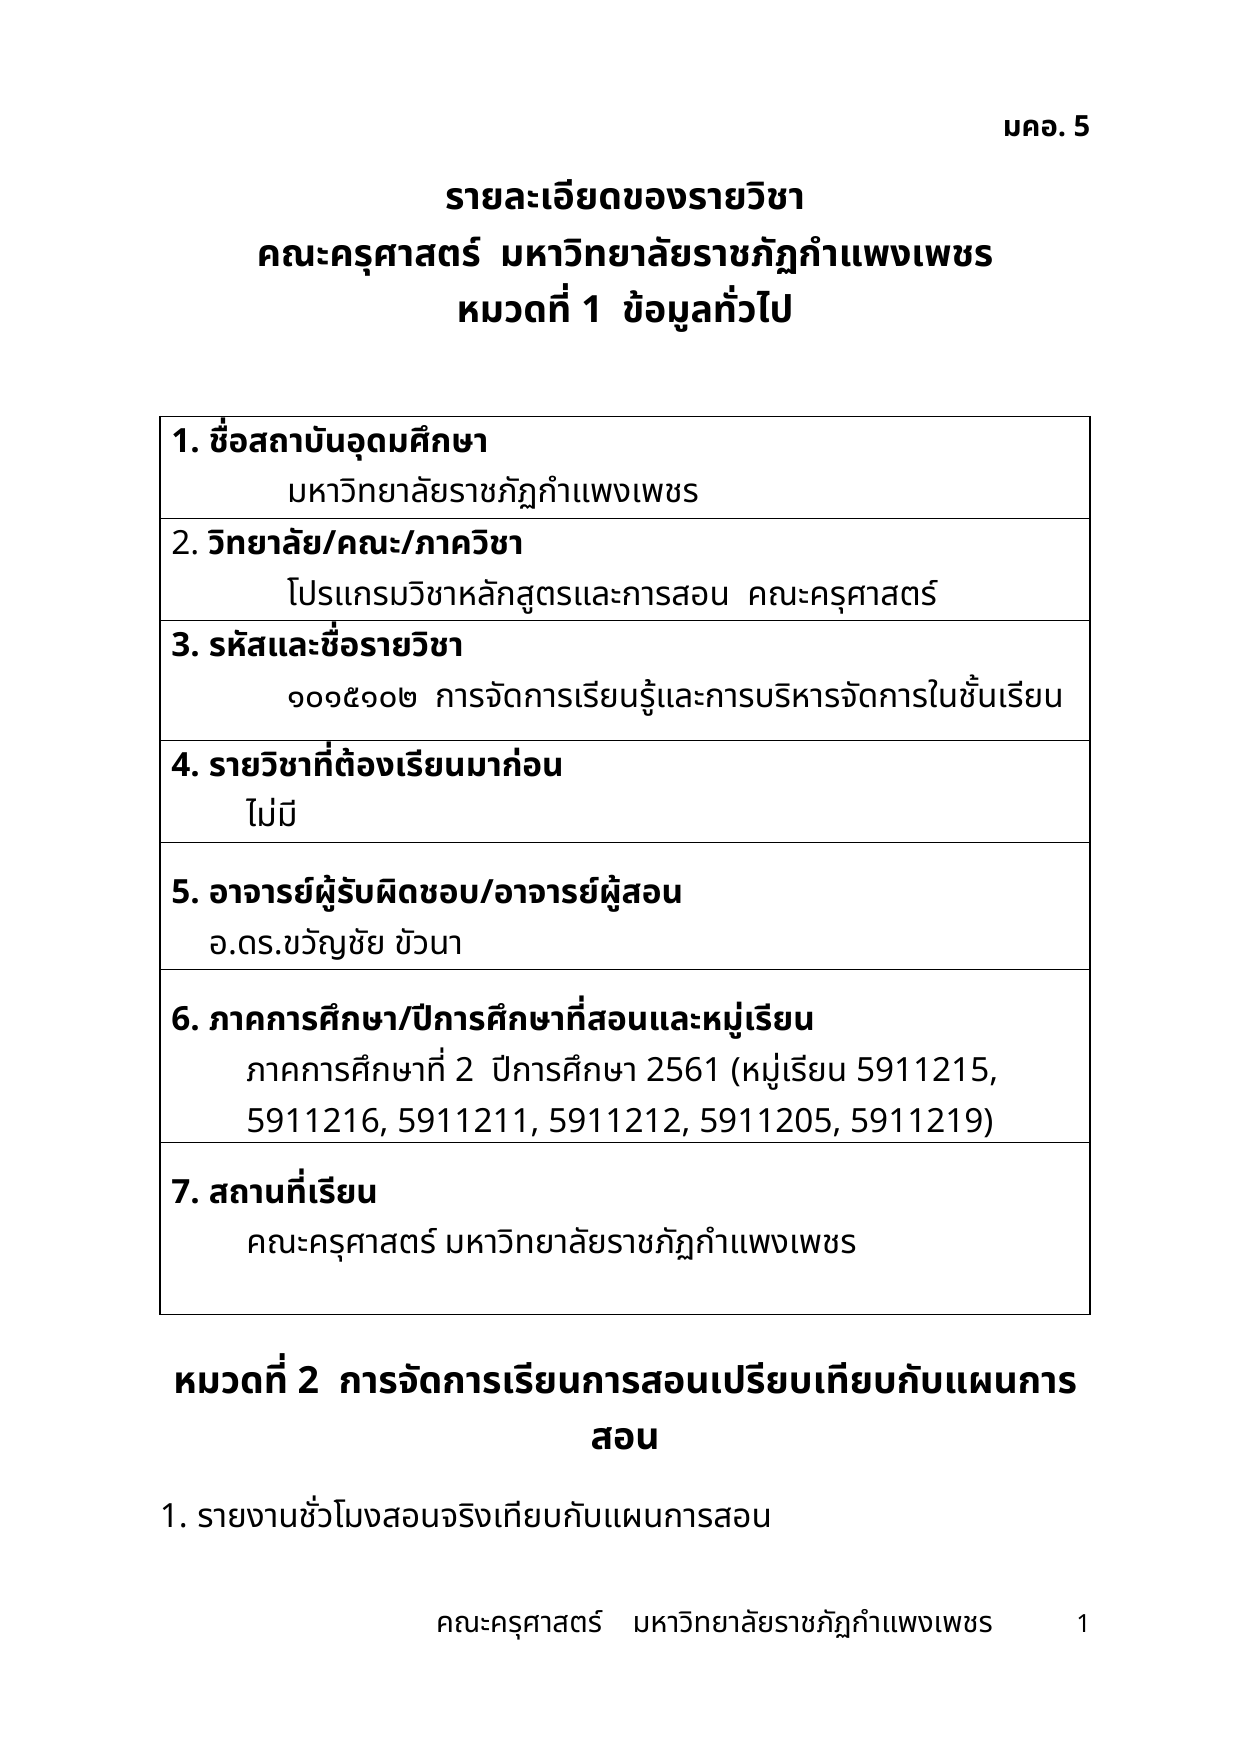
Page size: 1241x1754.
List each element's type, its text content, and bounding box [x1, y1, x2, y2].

table_cell วิทยาลัย/คณะ/ภาควิชา โปรแกรมวิชาหลักสูตรและการสอน คณะครุศาสตร์ [161, 519, 1089, 620]
table_cell อาจารย์ผู้รับผิดชอบ/อาจารย์ผู้สอน อ.ดร.ขวัญชัย ขัวนา [161, 843, 1089, 969]
list รายงานชั่วโมงสอนจริงเทียบกับแผนการสอน [159, 1492, 1090, 1542]
table_cell รายวิชาที่ต้องเรียนมาก่อน ไม่มี [161, 741, 1089, 842]
text หมวดที่ 2 การจัดการเรียนการสอนเปรียบเทียบกับแผนการสอน [159, 1353, 1090, 1467]
table_cell รหัสและชื่อรายวิชา ๑๐๑๕๑๐๒ การจัดการเรียนรู้และการบริหารจัดการในชั้นเรียน [161, 621, 1089, 740]
text คณะครุศาสตร์ มหาวิทยาลัยราชภัฏกำแพงเพชร [159, 226, 1090, 283]
table_header ชื่อสถาบันอุดมศึกษา มหาวิทยาลัยราชภัฏกำแพงเพชร [161, 417, 1089, 518]
table_cell สถานที่เรียน คณะครุศาสตร์ มหาวิทยาลัยราชภัฏกำแพงเพชร [161, 1143, 1089, 1314]
text หมวดที่ 1 ข้อมูลทั่วไป [159, 283, 1090, 340]
table_cell ภาคการศึกษา/ปีการศึกษาที่สอนและหมู่เรียน ภาคการศึกษาที่ 2 ปีการศึกษา 2561 (หมู่เรียน 5911215, 5911216, 5911211, 5911212, 5911205, 5911219) [161, 970, 1089, 1142]
text รายละเอียดของรายวิชา [159, 169, 1090, 226]
